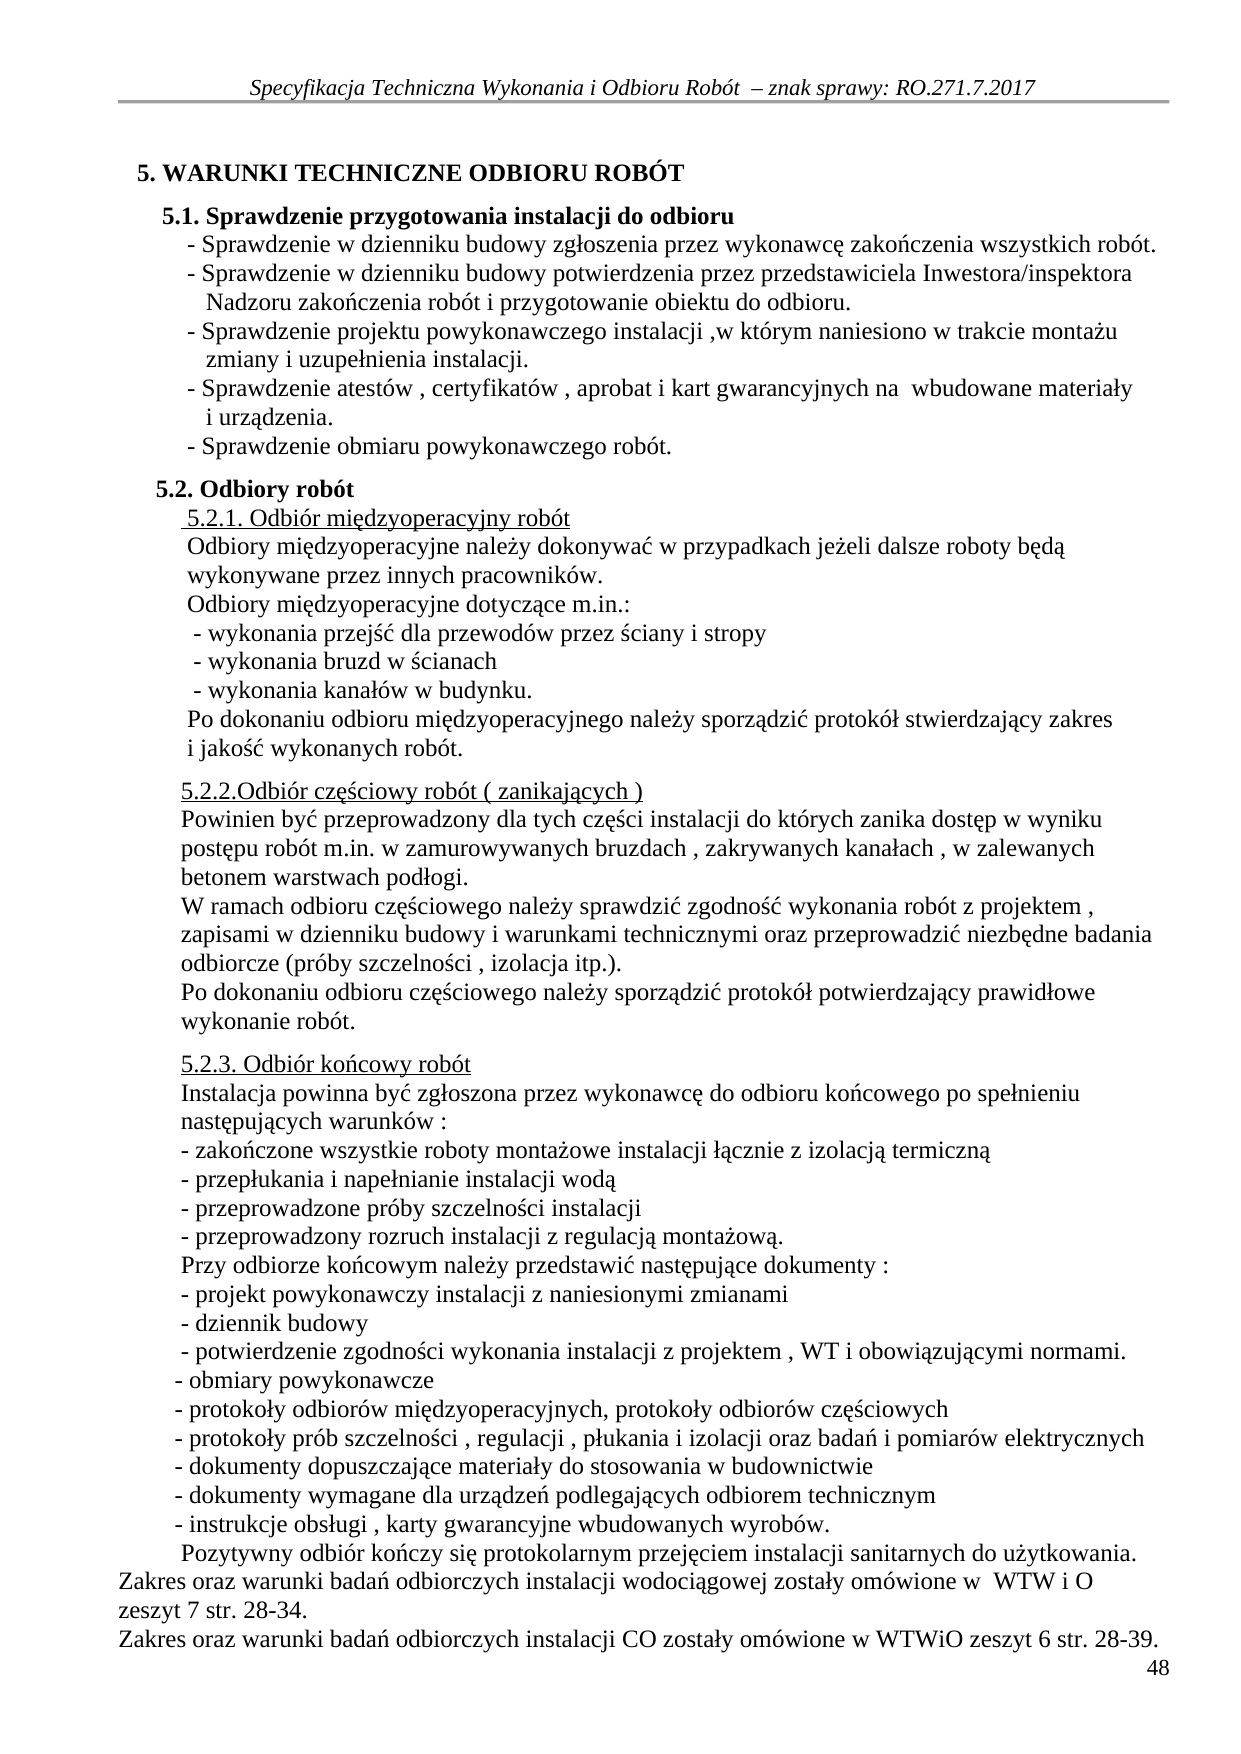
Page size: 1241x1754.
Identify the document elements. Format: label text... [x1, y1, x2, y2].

text - projekt powykonawczy instalacji z naniesionymi zmianami [118, 1279, 1169, 1308]
text Po dokonaniu odbioru częściowego należy sporządzić protokół potwierdzający prawidłowe [118, 977, 1169, 1006]
text W ramach odbioru częściowego należy sprawdzić zgodność wykonania robót z projektem , [118, 891, 1169, 919]
text zmiany i uzupełnienia instalacji. [118, 344, 1169, 373]
text betonem warstwach podłogi. [118, 862, 1169, 891]
text 5.2. Odbiory robót [118, 474, 1169, 503]
text - Sprawdzenie atestów , certyfikatów , aprobat i kart gwarancyjnych na wbudowane materiały [118, 373, 1169, 402]
text - Sprawdzenie projektu powykonawczego instalacji ,w którym naniesiono w trakcie montażu [118, 316, 1169, 344]
text Odbiory międzyoperacyjne należy dokonywać w przypadkach jeżeli dalsze roboty będą [118, 531, 1169, 560]
text zeszyt 7 str. 28-34. [118, 1595, 1169, 1624]
text - dokumenty dopuszczające materiały do stosowania w budownictwie [118, 1451, 1169, 1480]
text - Sprawdzenie w dzienniku budowy potwierdzenia przez przedstawiciela Inwestora/inspektora [118, 258, 1169, 287]
text Nadzoru zakończenia robót i przygotowanie obiektu do odbioru. [118, 287, 1169, 316]
text - Sprawdzenie obmiaru powykonawczego robót. [118, 431, 1169, 459]
text wykonanie robót. [118, 1006, 1169, 1034]
text - dziennik budowy [118, 1308, 1169, 1336]
text Pozytywny odbiór kończy się protokolarnym przejęciem instalacji sanitarnych do użytkowania. [118, 1538, 1169, 1566]
text 5. WARUNKI TECHNICZNE ODBIORU ROBÓT [118, 158, 1169, 186]
text postępu robót m.in. w zamurowywanych bruzdach , zakrywanych kanałach , w zalewanych [118, 833, 1169, 862]
text Zakres oraz warunki badań odbiorczych instalacji wodociągowej zostały omówione w WTW i O [118, 1566, 1169, 1595]
text Po dokonaniu odbioru międzyoperacyjnego należy sporządzić protokół stwierdzający zakres [118, 704, 1169, 733]
text 5.2.3. Odbiór końcowy robót [118, 1049, 1169, 1078]
text - zakończone wszystkie roboty montażowe instalacji łącznie z izolacją termiczną [118, 1135, 1169, 1164]
text i jakość wykonanych robót. [118, 733, 1169, 761]
text - obmiary powykonawcze [118, 1365, 1169, 1394]
text - wykonania kanałów w budynku. [118, 675, 1169, 704]
text - protokoły prób szczelności , regulacji , płukania i izolacji oraz badań i pomiarów elektrycznych [118, 1423, 1169, 1451]
text - potwierdzenie zgodności wykonania instalacji z projektem , WT i obowiązującymi normami. [118, 1336, 1169, 1365]
text 5.2.2.Odbiór częściowy robót ( zanikających ) [118, 776, 1169, 804]
text 5.2.1. Odbiór międzyoperacyjny robót [118, 503, 1169, 531]
text - protokoły odbiorów międzyoperacyjnych, protokoły odbiorów częściowych [118, 1394, 1169, 1423]
text - przepłukania i napełnianie instalacji wodą [118, 1164, 1169, 1193]
text Odbiory międzyoperacyjne dotyczące m.in.: [118, 589, 1169, 618]
text Zakres oraz warunki badań odbiorczych instalacji CO zostały omówione w WTWiO zeszyt 6 str. 28-39. [118, 1624, 1169, 1653]
text i urządzenia. [118, 402, 1169, 431]
text 5.1. Sprawdzenie przygotowania instalacji do odbioru [118, 201, 1169, 229]
text Powinien być przeprowadzony dla tych części instalacji do których zanika dostęp w wyniku [118, 804, 1169, 833]
text - przeprowadzone próby szczelności instalacji [118, 1193, 1169, 1221]
text - przeprowadzony rozruch instalacji z regulacją montażową. [118, 1221, 1169, 1250]
text Przy odbiorze końcowym należy przedstawić następujące dokumenty : [118, 1250, 1169, 1279]
text Instalacja powinna być zgłoszona przez wykonawcę do odbioru końcowego po spełnieniu [118, 1078, 1169, 1106]
text - Sprawdzenie w dzienniku budowy zgłoszenia przez wykonawcę zakończenia wszystkich robót. [118, 229, 1169, 258]
text - dokumenty wymagane dla urządzeń podlegających odbiorem technicznym [118, 1480, 1169, 1509]
text - instrukcje obsługi , karty gwarancyjne wbudowanych wyrobów. [118, 1509, 1169, 1538]
text - wykonania bruzd w ścianach [118, 646, 1169, 675]
text wykonywane przez innych pracowników. [118, 560, 1169, 589]
text odbiorcze (próby szczelności , izolacja itp.). [118, 948, 1169, 977]
text - wykonania przejść dla przewodów przez ściany i stropy [118, 618, 1169, 646]
text zapisami w dzienniku budowy i warunkami technicznymi oraz przeprowadzić niezbędne badania [118, 919, 1169, 948]
text następujących warunków : [118, 1106, 1169, 1135]
